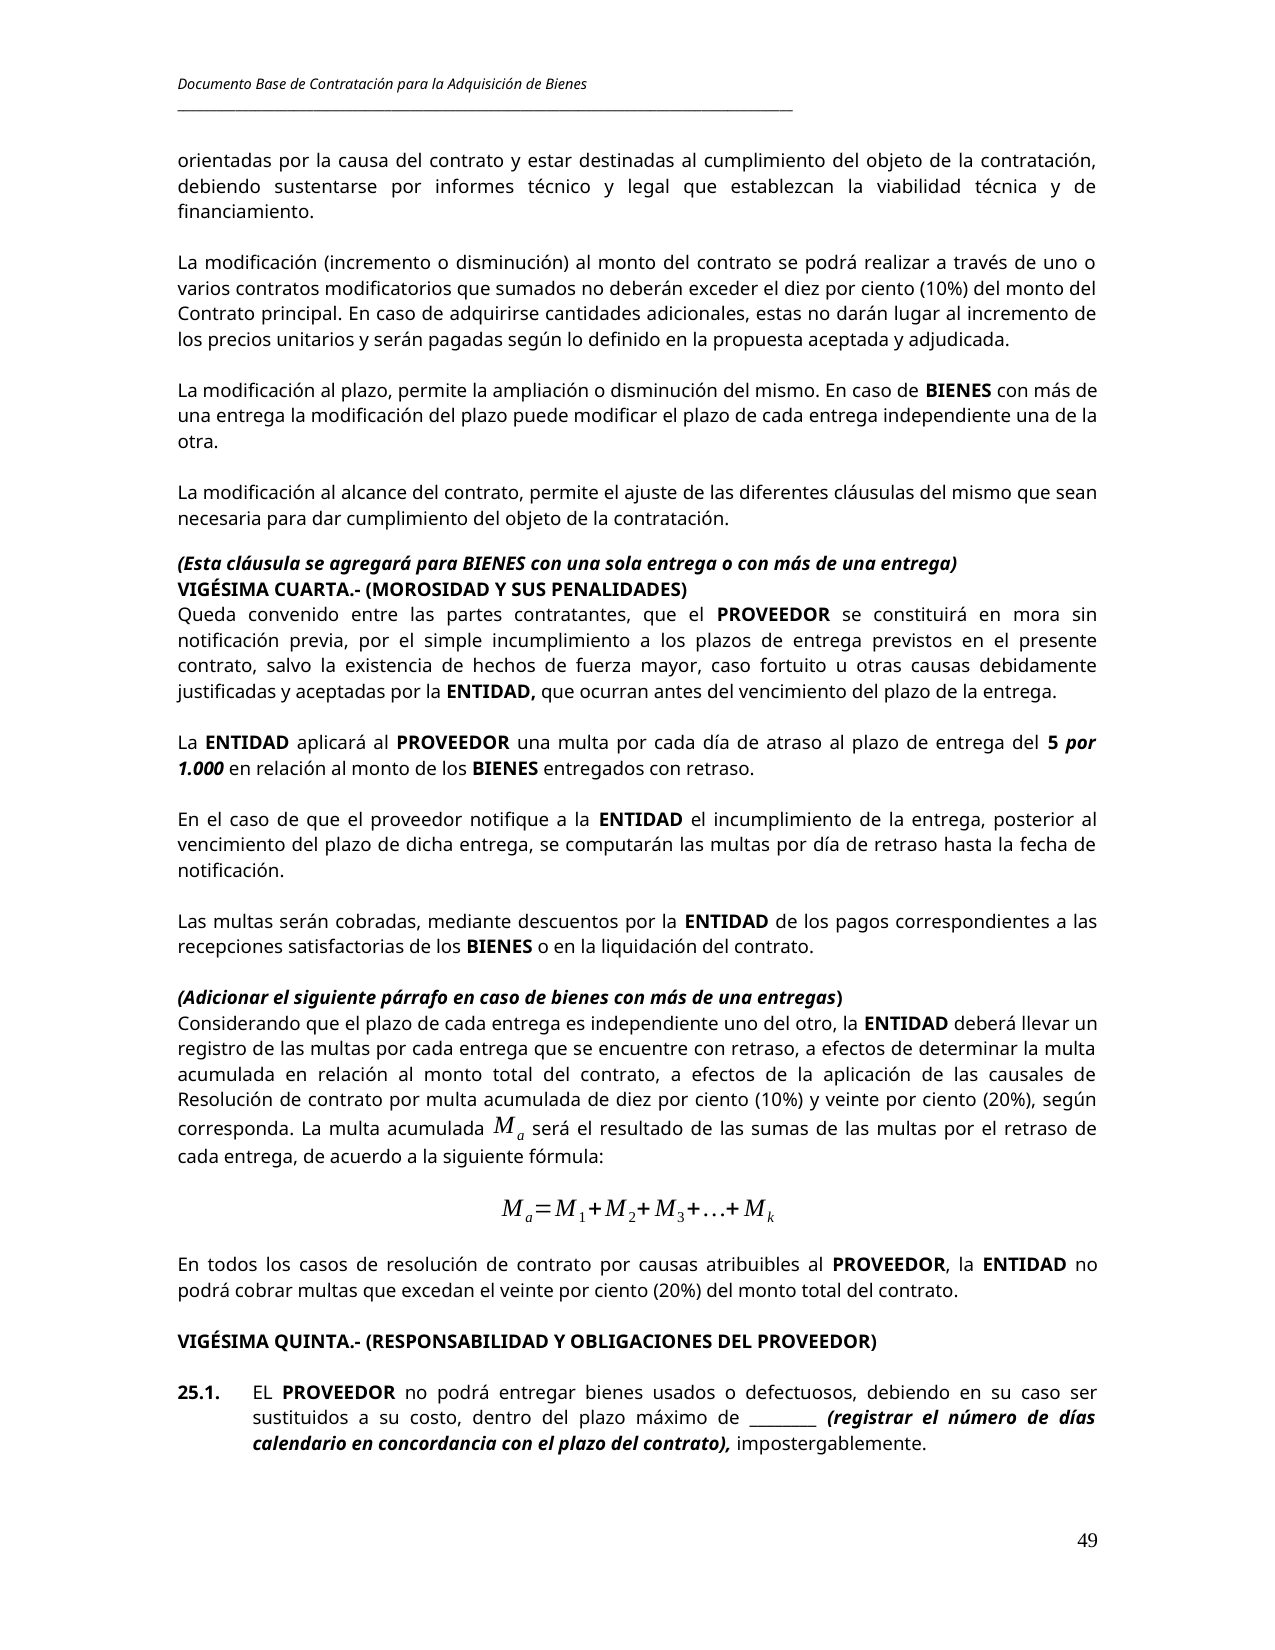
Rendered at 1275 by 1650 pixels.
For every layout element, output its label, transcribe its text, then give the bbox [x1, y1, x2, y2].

text Queda convenido entre las partes contratantes, que el PROVEEDOR se constituirá en mora sin notificación previa, por el simple incumplimiento a los plazos de entrega previstos en el presente contrato, salvo la existencia de hechos de fuerza mayor, caso fortuito u otras causas debidamente justificadas y aceptadas por la ENTIDAD, que ocurran antes del vencimiento del plazo de la entrega. [177, 602, 1098, 704]
text VIGÉSIMA CUARTA.- (MOROSIDAD Y SUS PENALIDADES) [177, 576, 1098, 602]
text La modificación (incremento o disminución) al monto del contrato se podrá realizar a través de uno o varios contratos modificatorios que sumados no deberán exceder el diez por ciento (10%) del monto del Contrato principal. En caso de adquirirse cantidades adicionales, estas no darán lugar al incremento de los precios unitarios y serán pagadas según lo definido en la propuesta aceptada y adjudicada. [177, 250, 1098, 352]
text En todos los casos de resolución de contrato por causas atribuibles al PROVEEDOR, la ENTIDAD no podrá cobrar multas que excedan el veinte por ciento (20%) del monto total del contrato. [177, 1251, 1098, 1302]
text La modificación al plazo, permite la ampliación o disminución del mismo. En caso de BIENES con más de una entrega la modificación del plazo puede modificar el plazo de cada entrega independiente una de la otra. [177, 377, 1098, 454]
text En el caso de que el proveedor notifique a la ENTIDAD el incumplimiento de la entrega, posterior al vencimiento del plazo de dicha entrega, se computarán las multas por día de retraso hasta la fecha de notificación. [177, 806, 1098, 882]
text Las multas serán cobradas, mediante descuentos por la ENTIDAD de los pagos correspondientes a las recepciones satisfactorias de los BIENES o en la liquidación del contrato. [177, 908, 1098, 959]
text (Adicionar el siguiente párrafo en caso de bienes con más de una entregas) [177, 984, 1098, 1010]
text Considerando que el plazo de cada entrega es independiente uno del otro, la ENTIDAD deberá llevar un registro de las multas por cada entrega que se encuentre con retraso, a efectos de determinar la multa acumulada en relación al monto total del contrato, a efectos de la aplicación de las causales de Resolución de contrato por multa acumulada de diez por ciento (10%) y veinte por ciento (20%), según corresponda. La multa acumulada será el resultado de las sumas de las multas por el retraso de cada entrega, de acuerdo a la siguiente fórmula: [177, 1010, 1098, 1169]
text (Esta cláusula se agregará para BIENES con una sola entrega o con más de una entrega) [177, 551, 1098, 576]
list EL PROVEEDOR no podrá entregar bienes usados o defectuosos, debiendo en su caso ser sustituidos a su costo, dentro del plazo máximo de ________ (registrar el número de días calendario en concordancia con el plazo del contrato), impostergablemente. [177, 1379, 1098, 1456]
text VIGÉSIMA QUINTA.- (RESPONSABILIDAD Y OBLIGACIONES DEL PROVEEDOR) [177, 1328, 1098, 1353]
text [177, 148, 1098, 224]
text La modificación al alcance del contrato, permite el ajuste de las diferentes cláusulas del mismo que sean necesaria para dar cumplimiento del objeto de la contratación. [177, 479, 1098, 530]
text La ENTIDAD aplicará al PROVEEDOR una multa por cada día de atraso al plazo de entrega del 5 por 1.000 en relación al monto de los BIENES entregados con retraso. [177, 729, 1098, 780]
